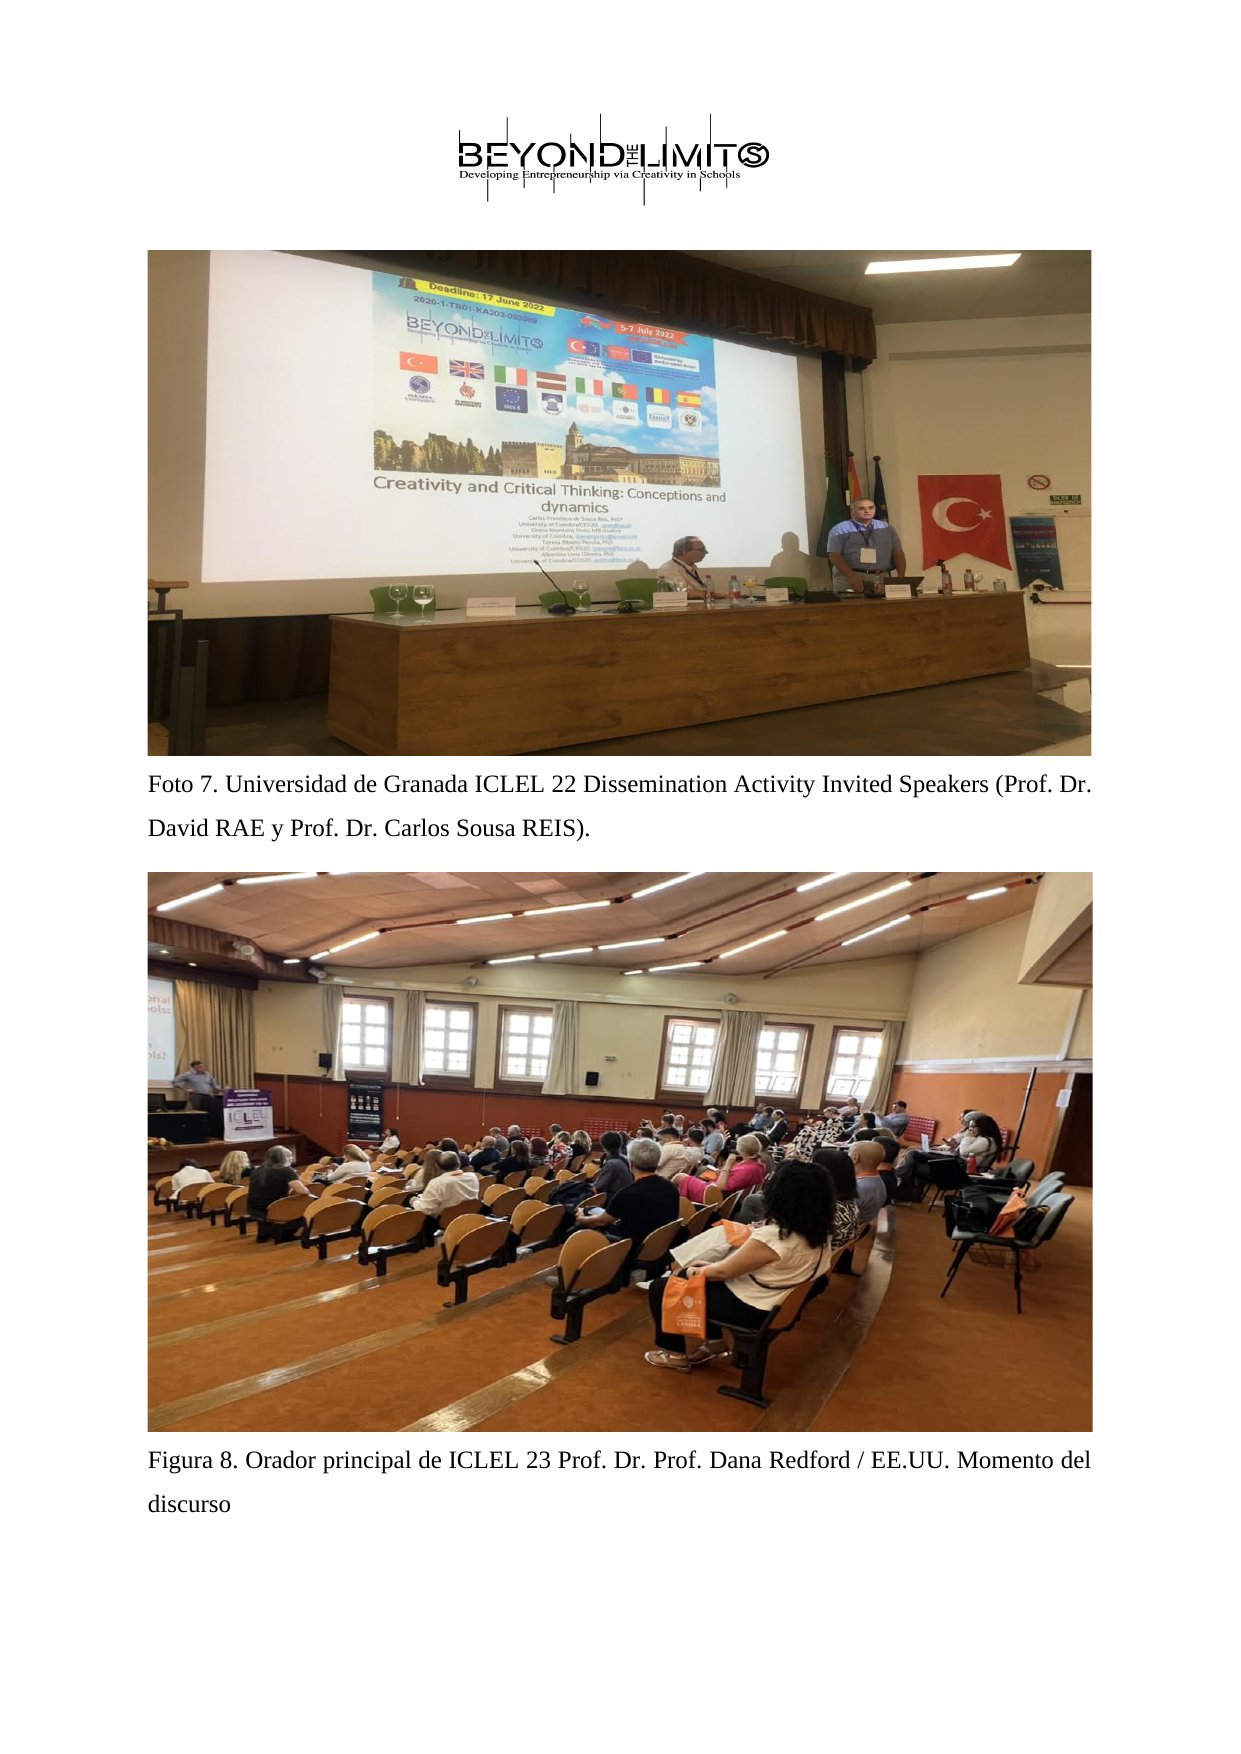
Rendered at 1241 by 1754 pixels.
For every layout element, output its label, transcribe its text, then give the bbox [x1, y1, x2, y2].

text Figura 8. Orador principal de ICLEL 23 Prof. Dr. Prof. Dana Redford / EE.UU. Momento del discurso [148, 1432, 1093, 1517]
text Foto 7. Universidad de Granada ICLEL 22 Dissemination Activity Invited Speakers (Prof. Dr. David RAE y Prof. Dr. Carlos Sousa REIS). [148, 250, 1093, 841]
picture [147, 73, 1092, 756]
picture [147, 872, 1093, 1432]
